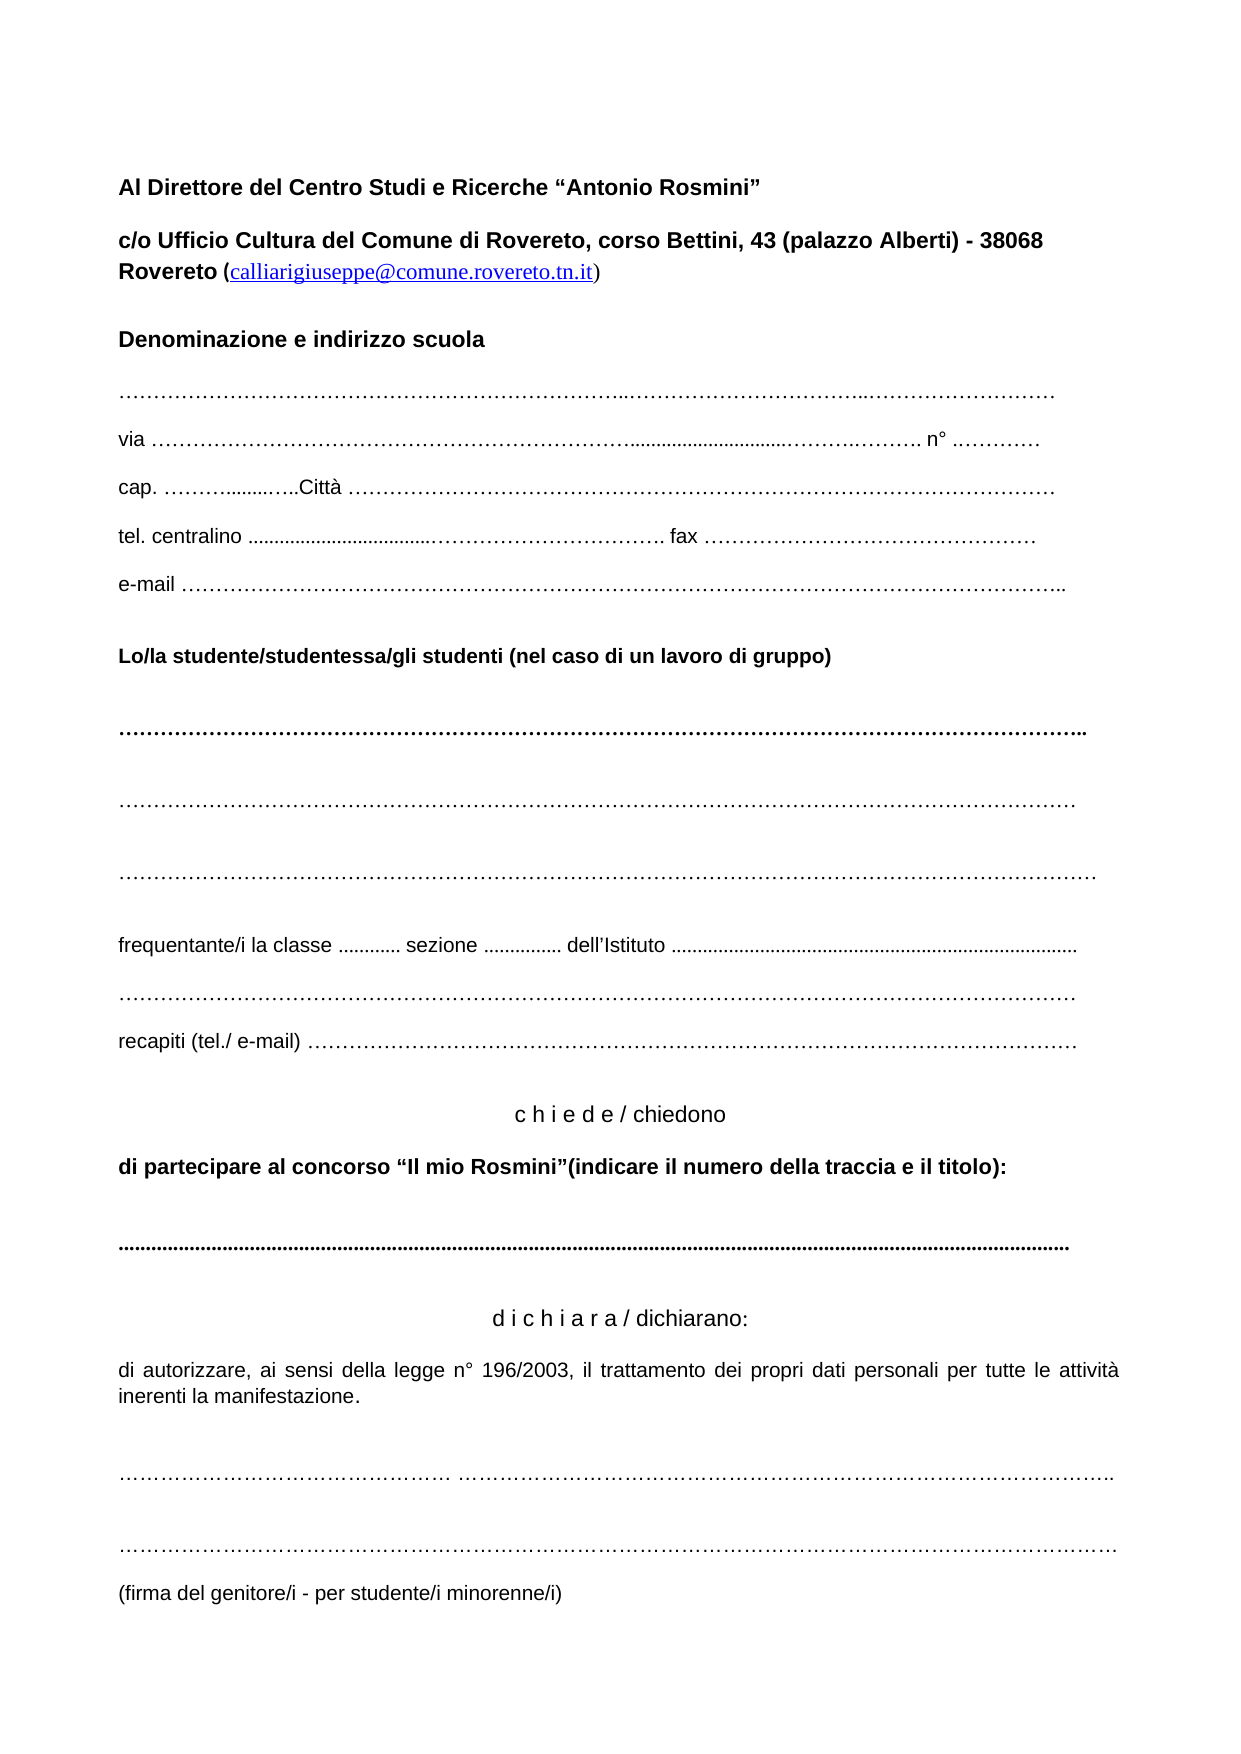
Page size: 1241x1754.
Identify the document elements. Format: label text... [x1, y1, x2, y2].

text d i c h i a r a / dichiarano: [118, 1305, 1122, 1332]
text Al Direttore del Centro Studi e Ricerche “Antonio Rosmini” [118, 174, 1122, 200]
text ………………………………………………………………………………………………………………………….. [118, 716, 1122, 740]
text recapiti (tel./ e-mail) ………………………………………………………………………………………………… [118, 1029, 1122, 1053]
text c h i e d e / chiedono [118, 1101, 1122, 1127]
text ………………………………………………………………………………………………………………………… [118, 981, 1122, 1005]
text di autorizzare, ai sensi della legge n° 196/2003, il trattamento dei propri dati personali per tutte le attività inerenti la manifestazione. [118, 1358, 1122, 1408]
text tel. centralino ...................................……………………………. fax ………………………………………… [118, 523, 1122, 548]
text .............................................................................................................................................................................. [118, 1229, 1122, 1255]
text frequentante/i la classe ............ sezione ............... dell’Istituto .............................................................................. [118, 932, 1122, 957]
text e-mail ……………………………………………………………………………………………………………….. [118, 572, 1122, 596]
text cap. ………........…..Città ………………………………………………………………………………………… [118, 475, 1122, 499]
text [118, 1533, 1122, 1557]
text Lo/la studente/studentessa/gli studenti (nel caso di un lavoro di gruppo) [118, 644, 1122, 668]
text ………………………………………………………………………………………………………………………… [118, 788, 1122, 812]
text di partecipare al concorso “Il mio Rosmini”(indicare il numero della traccia e il titolo): [118, 1154, 1122, 1179]
text ………………………………………………………………..……………………………..……………………… [118, 379, 1122, 403]
text via ……………………………………………………………..............................……….………. n° .………… [118, 427, 1122, 451]
text Denominazione e indirizzo scuola [118, 326, 1122, 352]
text c/o Ufficio Cultura del Comune di Rovereto, corso Bettini, 43 (palazzo Alberti) - 38068 Rovereto (calliarigiuseppe@comune.rovereto.tn.it) [118, 227, 1122, 285]
text ………………………………………… ………………………………………………………………………………….. [118, 1461, 1122, 1485]
text (firma del genitore/i - per studente/i minorenne/i) [118, 1581, 1122, 1605]
text …………………………………………………………………………………………………………………………… [118, 860, 1122, 884]
